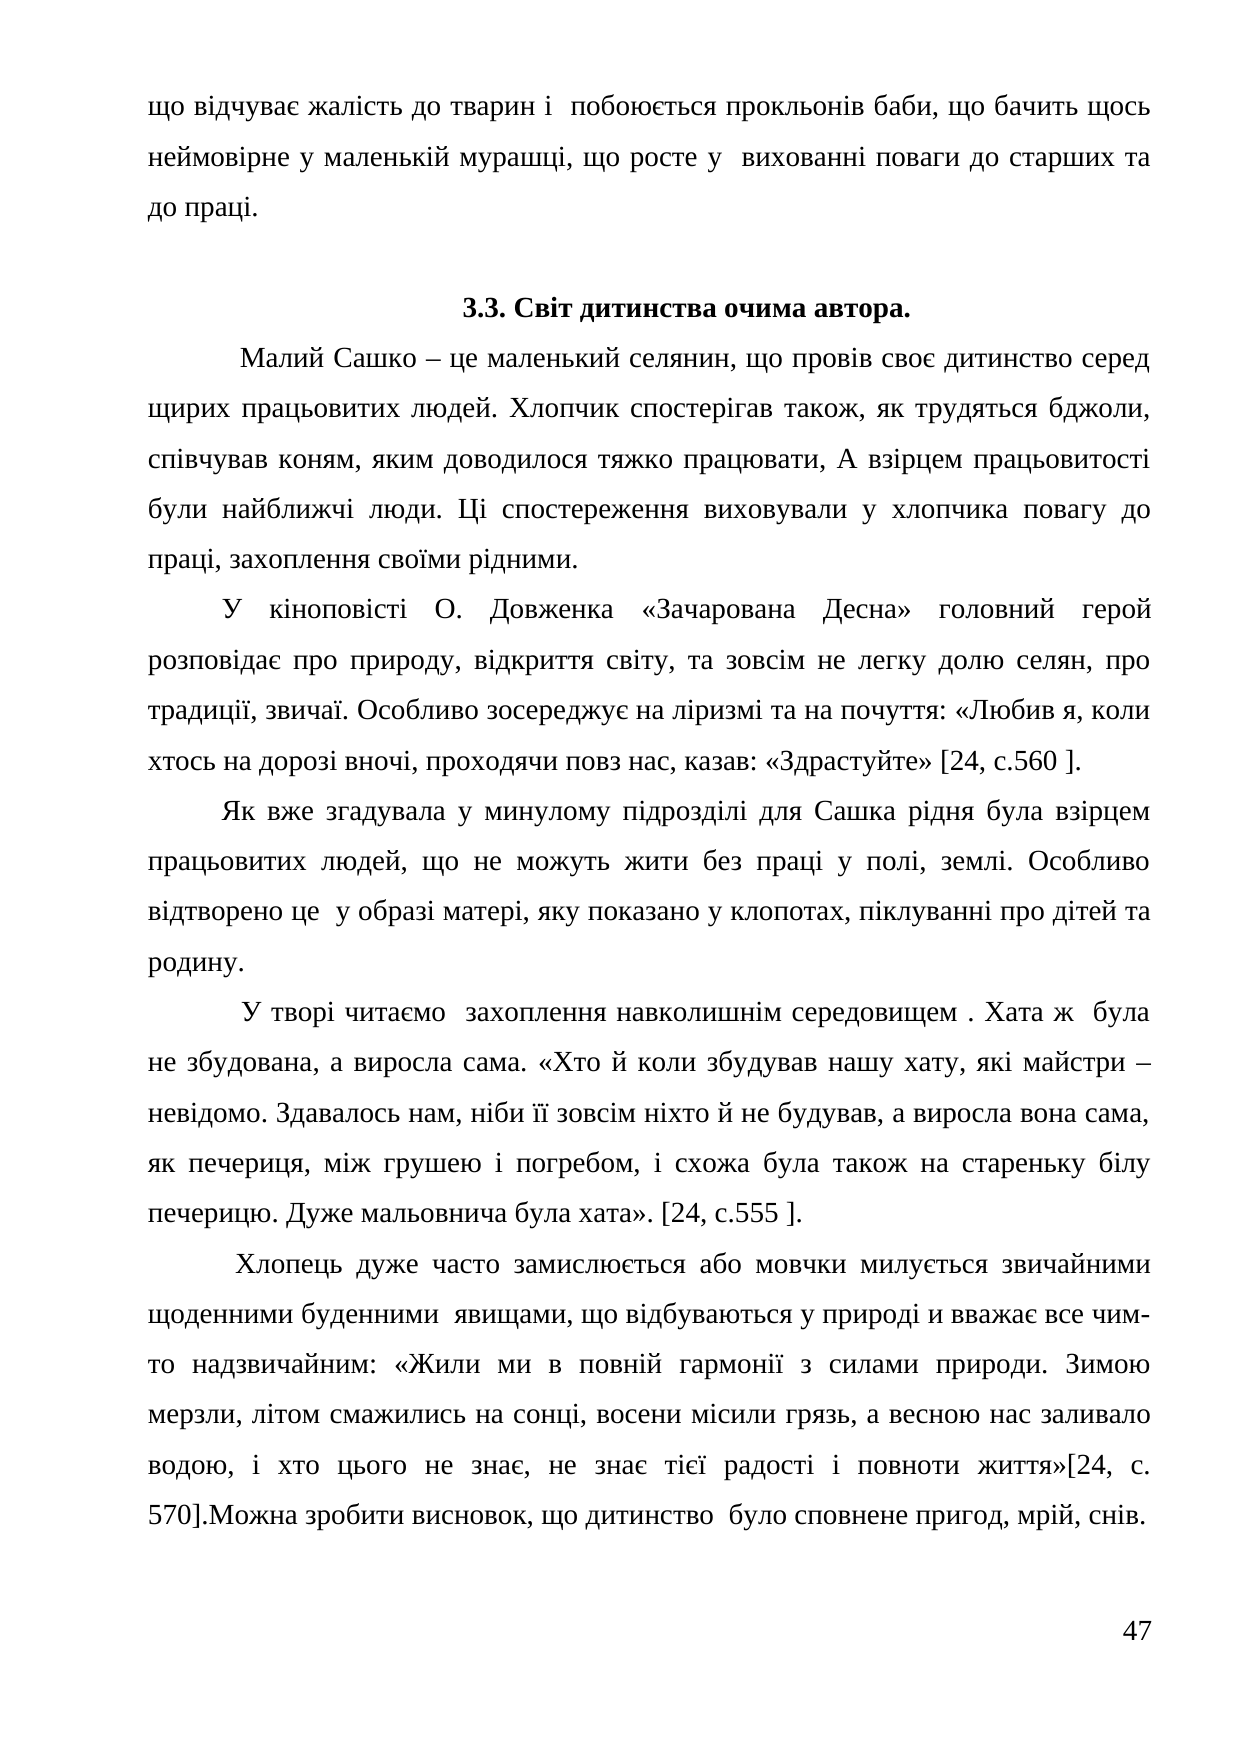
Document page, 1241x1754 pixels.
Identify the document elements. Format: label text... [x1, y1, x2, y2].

text Хлопець дуже часто замислюється або мовчки милується звичайними щоденними буденними явищами, що відбуваються у природі и вважає все чим-то надзвичайним: «Жили ми в повній гармонії з силами природи. Зимою мерзли, літом смажились на сонці, восени місили грязь, а весною нас заливало водою, і хто цього не знає, не знає тієї радості і повноти життя»[24, с. 570].Можна зробити висновок, що дитинство було сповнене пригод, мрій, снів. [148, 1246, 1152, 1531]
subtitle 3.3. Світ дитинства очима автора. [148, 290, 1152, 323]
text Малий Сашко – це маленький селянин, що провів своє дитинство серед щирих працьовитих людей. Хлопчик спостерігав також, як трудяться бджоли, співчував коням, яким доводилося тяжко працювати, А взірцем працьовитості були найближчі люди. Ці спостереження виховували у хлопчика повагу до праці, захоплення своїми рідними. [148, 340, 1152, 575]
text У творі читаємо захоплення навколишнім середовищем . Хата ж була не збудована, а виросла сама. «Хто й коли збудував нашу хату, які майстри – невідомо. Здавалось нам, ніби її зовсім ніхто й не будував, а виросла вона сама, як печериця, між грушею і погребом, і схожа була також на стареньку білу печерицю. Дуже мальовнича була хата». [24, с.555 ]. [148, 994, 1152, 1229]
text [148, 88, 1152, 223]
text У кіноповісті О. Довженка «Зачарована Десна» головний герой розповідає про природу, відкриття світу, та зовсім не легку долю селян, про традиції, звичаї. Особливо зосереджує на ліризмі та на почуття: «Любив я, коли хтось на дорозі вночі, проходячи повз нас, казав: «Здрастуйте» [24, с.560 ]. [148, 592, 1152, 776]
text Як вже згадувала у минулому підрозділі для Сашка рідня була взірцем працьовитих людей, що не можуть жити без праці у полі, землі. Особливо відтворено це у образі матері, яку показано у клопотах, піклуванні про дітей та родину. [148, 793, 1152, 977]
